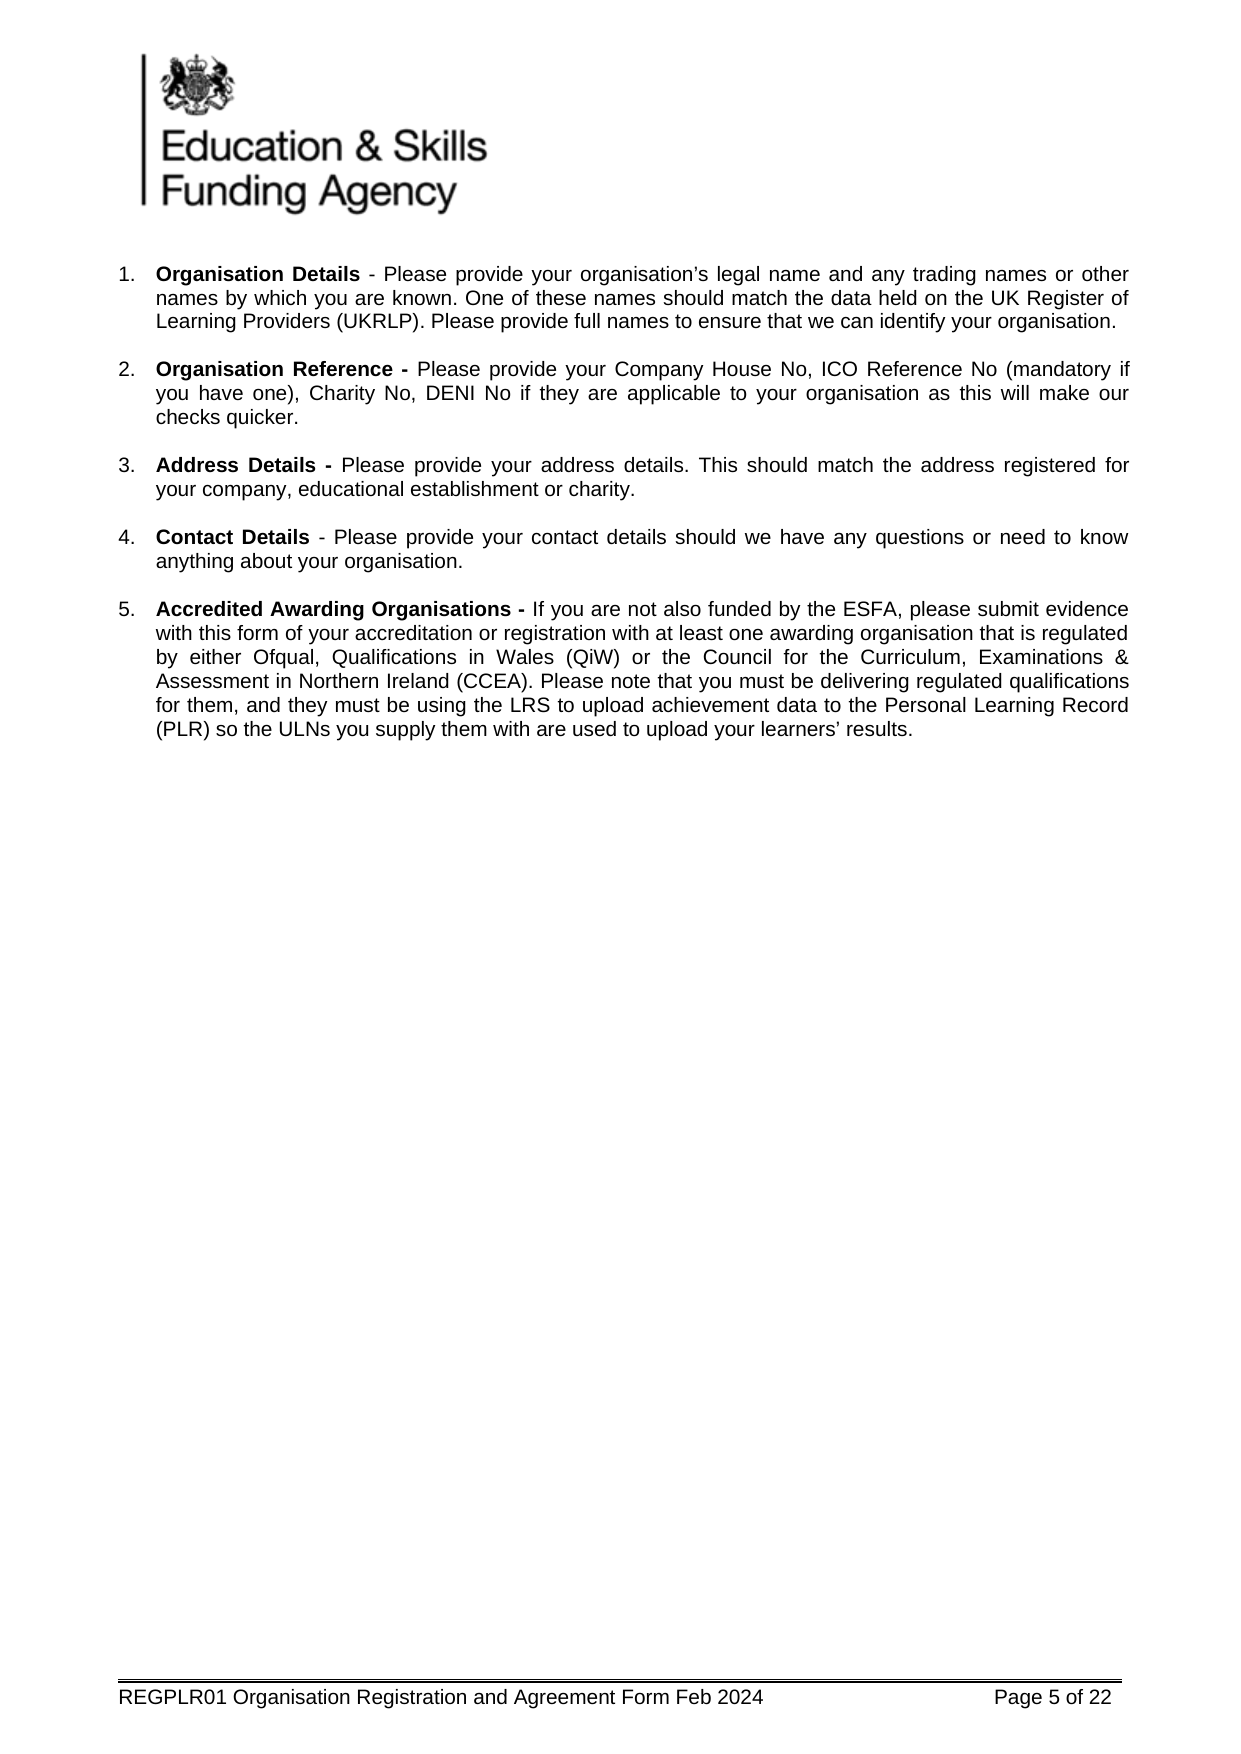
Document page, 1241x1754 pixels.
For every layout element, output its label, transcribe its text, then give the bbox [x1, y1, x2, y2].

list Address Details - Please provide your address details. This should match the address registered for your company, educational establishment or charity. [118, 453, 1131, 501]
list Contact Details - Please provide your contact details should we have any questions or need to know anything about your organisation. [118, 525, 1131, 573]
picture [125, 37, 501, 233]
list Organisation Details - Please provide your organisation’s legal name and any trading names or other names by which you are known. One of these names should match the data held on the UK Register of Learning Providers (UKRLP). Please provide full names to ensure that we can identify your organisation. [118, 261, 1131, 333]
list Accredited Awarding Organisations - If you are not also funded by the ESFA, please submit evidence with this form of your accreditation or registration with at least one awarding organisation that is regulated by either Ofqual, Qualifications in Wales (QiW) or the Council for the Curriculum, Examinations & Assessment in Northern Ireland (CCEA). Please note that you must be delivering regulated qualifications for them, and they must be using the LRS to upload achievement data to the Personal Learning Record (PLR) so the ULNs you supply them with are used to upload your learners’ results. [118, 597, 1131, 741]
list Organisation Reference - Please provide your Company House No, ICO Reference No (mandatory if you have one), Charity No, DENI No if they are applicable to your organisation as this will make our checks quicker. [118, 357, 1131, 429]
